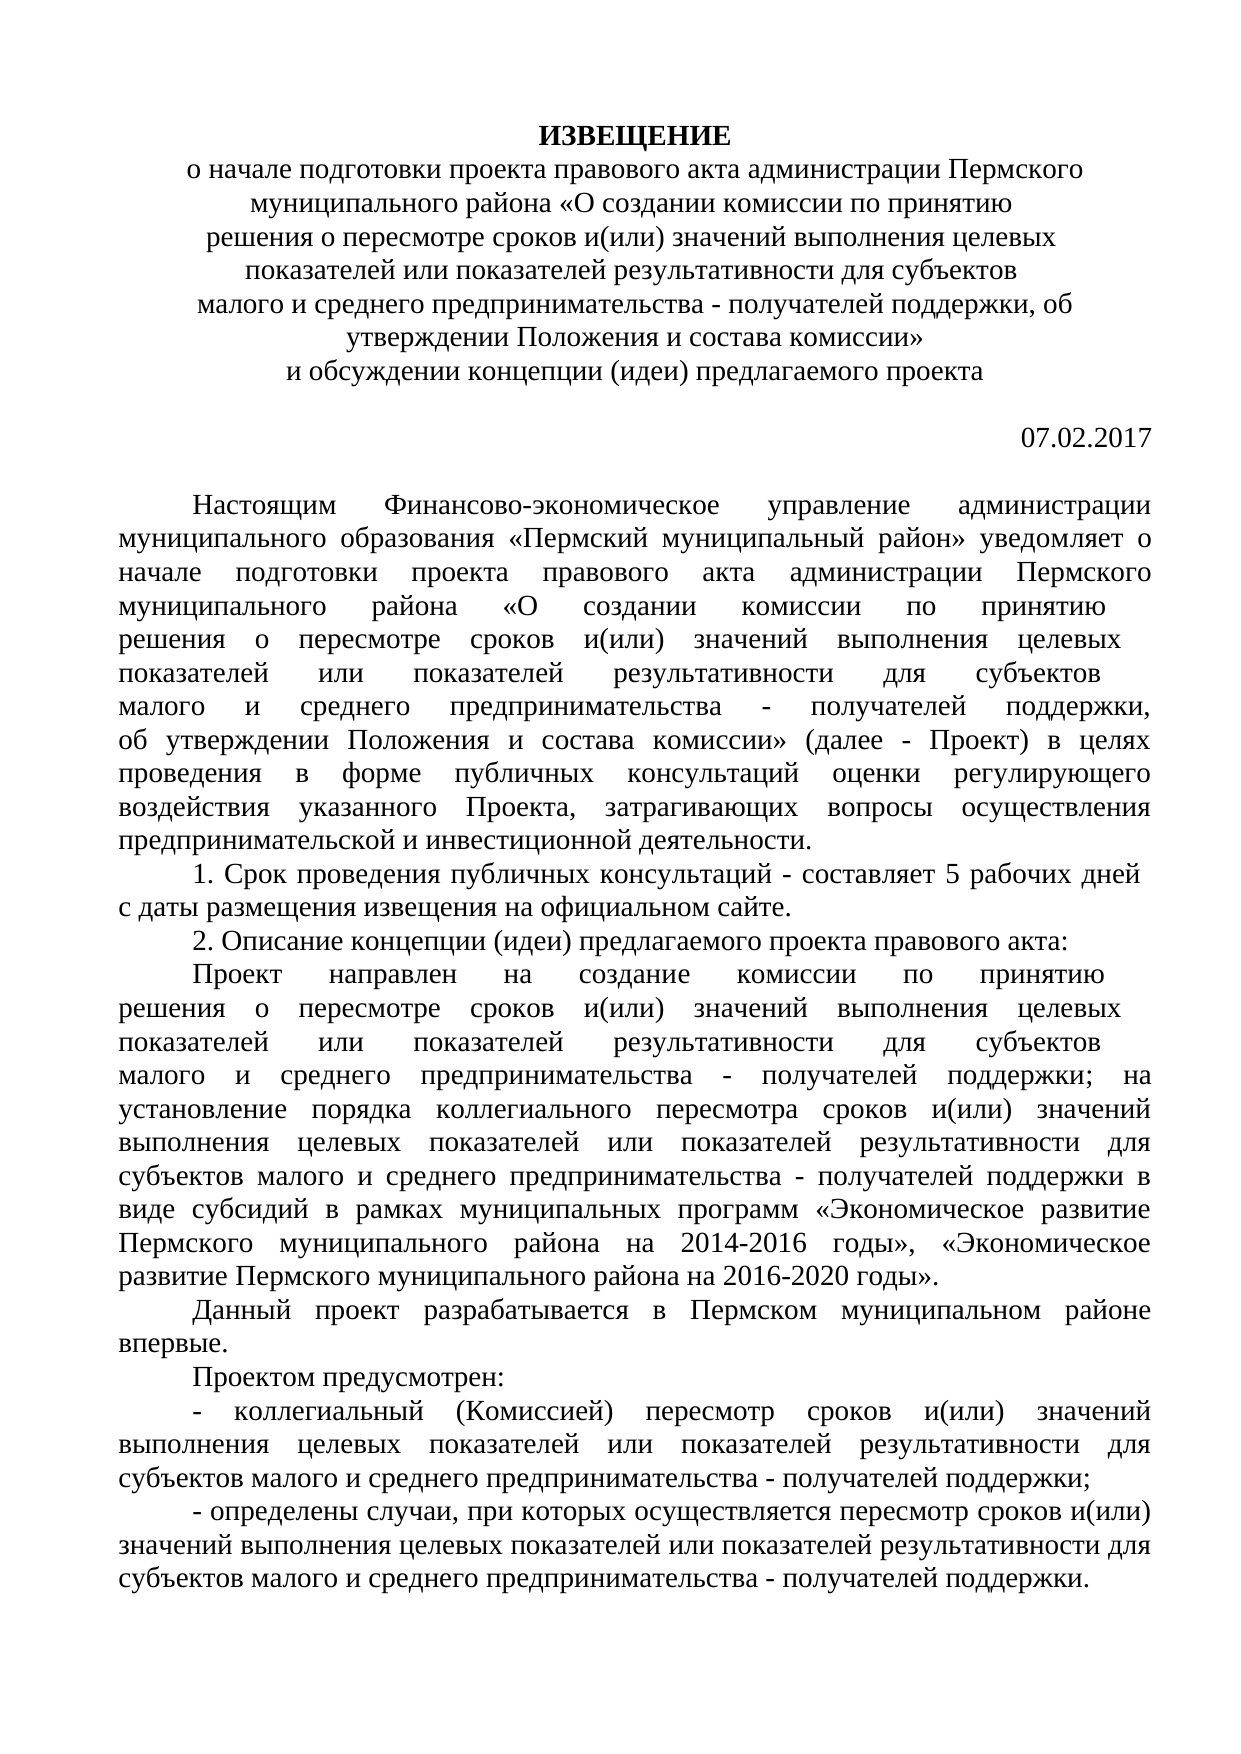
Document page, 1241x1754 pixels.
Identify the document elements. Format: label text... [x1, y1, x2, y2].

text 2. Описание концепции (идеи) предлагаемого проекта правового акта: [118, 923, 1152, 957]
text 07.02.2017 [118, 420, 1152, 453]
text и обсуждении концепции (идеи) предлагаемого проекта [118, 353, 1152, 386]
text о начале подготовки проекта правового акта администрации Пермского муниципального района «О создании комиссии по принятию решения о пересмотре сроков и(или) значений выполнения целевых показателей или показателей результативности для субъектов малого и среднего предпринимательства - получателей поддержки, об утверждении Положения и состава комиссии» [118, 152, 1152, 353]
text Проект направлен на создание комиссии по принятию решения о пересмотре сроков и(или) значений выполнения целевых показателей или показателей результативности для субъектов малого и среднего предпринимательства - получателей поддержки; на установление порядка коллегиального пересмотра сроков и(или) значений выполнения целевых показателей или показателей результативности для субъектов малого и среднего предпринимательства - получателей поддержки в виде субсидий в рамках муниципальных программ «Экономическое развитие Пермского муниципального района на 2014-2016 годы», «Экономическое развитие Пермского муниципального района на 2016-2020 годы». [118, 957, 1152, 1292]
text Проектом предусмотрен: [118, 1359, 1152, 1393]
text - определены случаи, при которых осуществляется пересмотр сроков и(или) значений выполнения целевых показателей или показателей результативности для субъектов малого и среднего предпринимательства - получателей поддержки. [118, 1493, 1152, 1594]
text 1. Срок проведения публичных консультаций - составляет 5 рабочих дней с даты размещения извещения на официальном сайте. [118, 856, 1152, 923]
text ИЗВЕЩЕНИЕ [118, 118, 1152, 152]
text - коллегиальный (Комиссией) пересмотр сроков и(или) значений выполнения целевых показателей или показателей результативности для субъектов малого и среднего предпринимательства - получателей поддержки; [118, 1393, 1152, 1493]
text Настоящим Финансово-экономическое управление администрации муниципального образования «Пермский муниципальный район» уведомляет о начале подготовки проекта правового акта администрации Пермского муниципального района «О создании комиссии по принятию решения о пересмотре сроков и(или) значений выполнения целевых показателей или показателей результативности для субъектов малого и среднего предпринимательства - получателей поддержки, об утверждении Положения и состава комиссии» (далее - Проект) в целях проведения в форме публичных консультаций оценки регулирующего воздействия указанного Проекта, затрагивающих вопросы осуществления предпринимательской и инвестиционной деятельности. [118, 487, 1152, 856]
text Данный проект разрабатывается в Пермском муниципальном районе впервые. [118, 1292, 1152, 1359]
